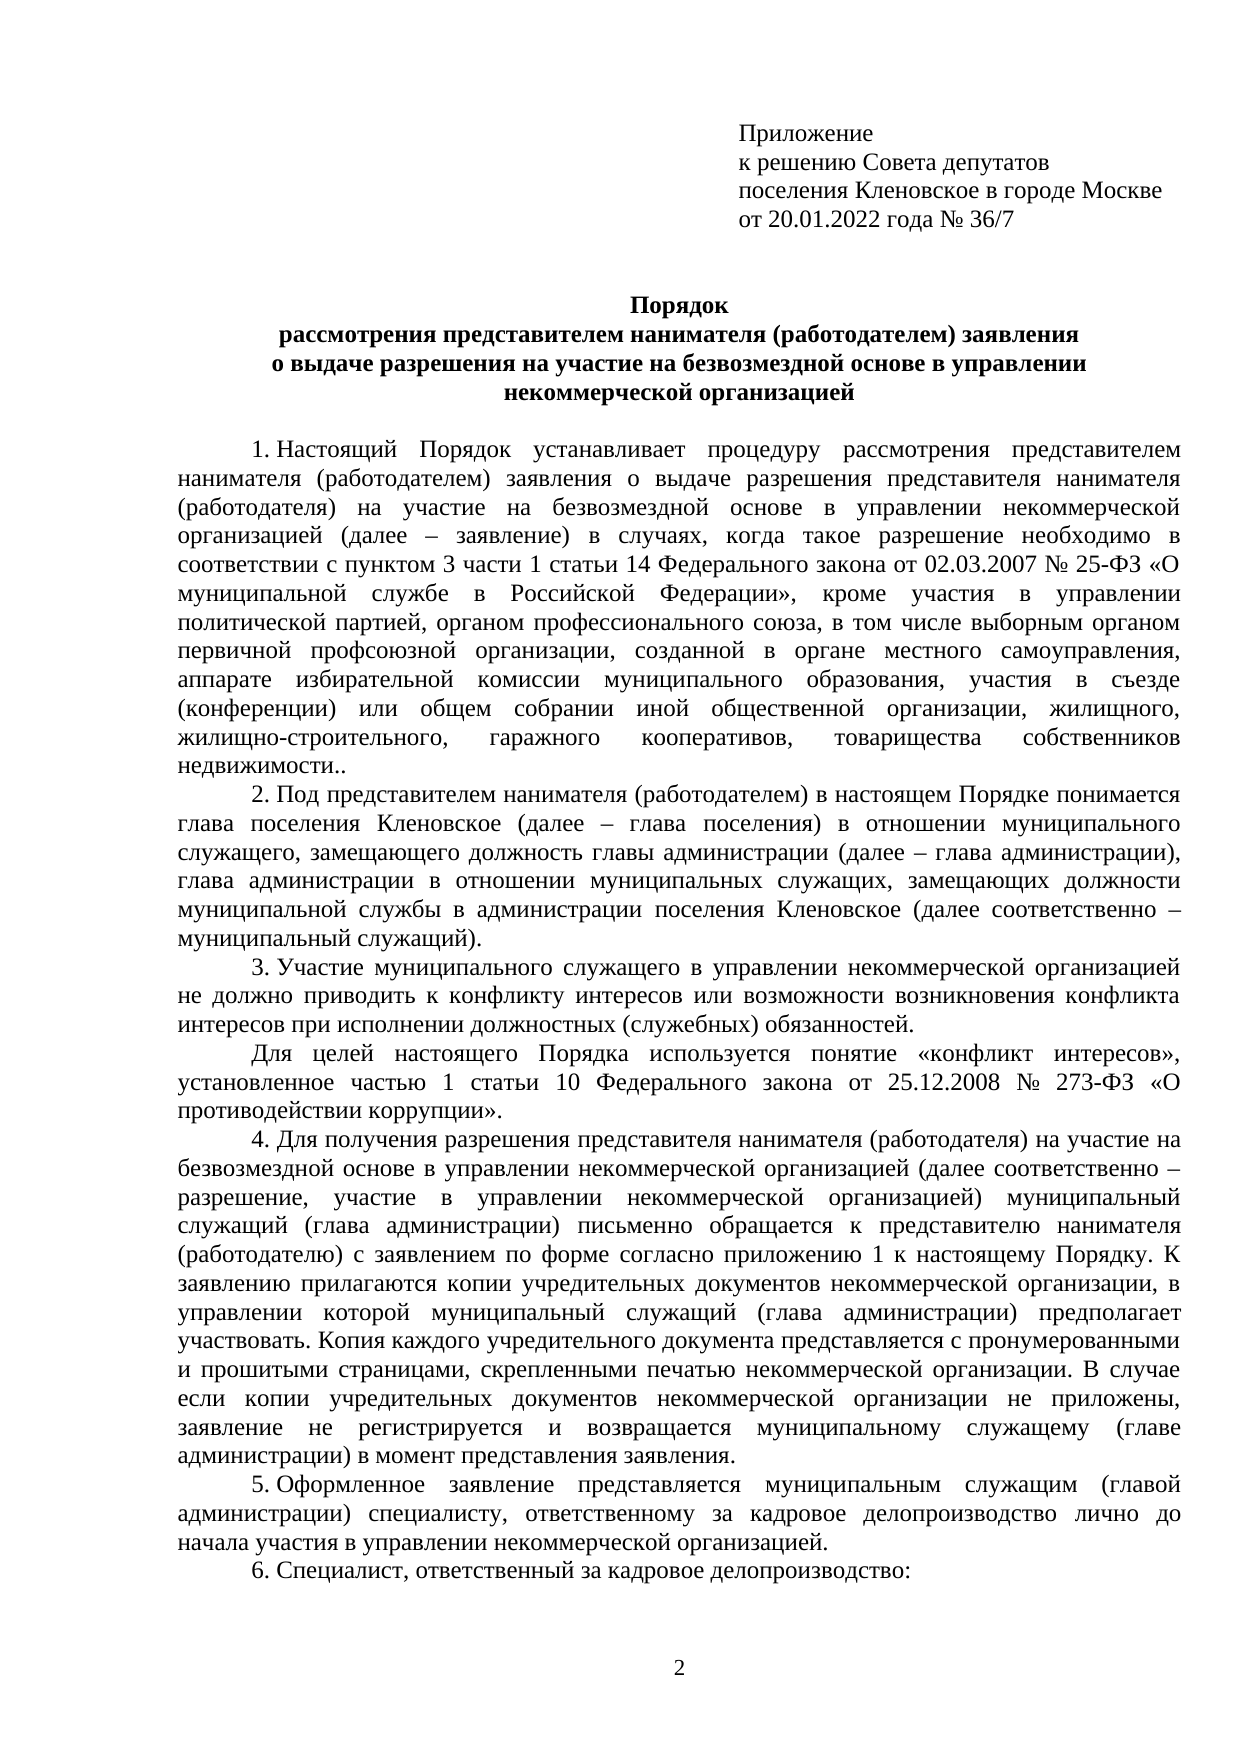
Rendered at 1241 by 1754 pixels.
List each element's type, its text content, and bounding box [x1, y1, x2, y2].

title 2. Под представителем нанимателя (работодателем) в настоящем Порядке понимается глава поселения Кленовское (далее – глава поселения) в отношении муниципального служащего, замещающего должность главы администрации (далее – глава администрации), глава администрации в отношении муниципальных служащих, замещающих должности муниципальной службы в администрации поселения Кленовское (далее соответственно – муниципальный служащий). [177, 779, 1181, 952]
title Порядок [177, 291, 1181, 319]
title 3. Участие муниципального служащего в управлении некоммерческой организацией не должно приводить к конфликту интересов или возможности возникновения конфликта интересов при исполнении должностных (служебных) обязанностей. [177, 952, 1181, 1038]
title Для целей настоящего Порядка используется понятие «конфликт интересов», установленное частью 1 статьи 10 Федерального закона от 25.12.2008 № 273-ФЗ «О противодействии коррупции». [177, 1038, 1181, 1124]
text к решению Совета депутатов [738, 147, 1181, 176]
title рассмотрения представителем нанимателя (работодателем) заявления [177, 319, 1181, 348]
title 1. Настоящий Порядок устанавливает процедуру рассмотрения представителем нанимателя (работодателем) заявления о выдаче разрешения представителя нанимателя (работодателя) на участие на безвозмездной основе в управлении некоммерческой организацией (далее – заявление) в случаях, когда такое разрешение необходимо в соответствии с пунктом 3 части 1 статьи 14 Федерального закона от 02.03.2007 № 25-ФЗ «О муниципальной службе в Российской Федерации», кроме участия в управлении политической партией, органом профессионального союза, в том числе выборным органом первичной профсоюзной организации, созданной в органе местного самоуправления, аппарате избирательной комиссии муниципального образования, участия в съезде (конференции) или общем собрании иной общественной организации, жилищного, жилищно-строительного, гаражного кооперативов, товарищества собственников недвижимости.. [177, 434, 1181, 779]
title о выдаче разрешения на участие на безвозмездной основе в управлении некоммерческой организацией [177, 348, 1181, 406]
title 6. Специалист, ответственный за кадровое делопроизводство: [177, 1556, 1181, 1584]
text поселения Кленовское в городе Москве [738, 176, 1181, 204]
title 4. Для получения разрешения представителя нанимателя (работодателя) на участие на безвозмездной основе в управлении некоммерческой организацией (далее соответственно – разрешение, участие в управлении некоммерческой организацией) муниципальный служащий (глава администрации) письменно обращается к представителю нанимателя (работодателю) с заявлением по форме согласно приложению 1 к настоящему Порядку. К заявлению прилагаются копии учредительных документов некоммерческой организации, в управлении которой муниципальный служащий (глава администрации) предполагает участвовать. Копия каждого учредительного документа представляется с пронумерованными и прошитыми страницами, скрепленными печатью некоммерческой организации. В случае если копии учредительных документов некоммерческой организации не приложены, заявление не регистрируется и возвращается муниципальному служащему (главе администрации) в момент представления заявления. [177, 1124, 1181, 1469]
text Приложение [738, 118, 1181, 147]
text от 20.01.2022 года № 36/7 [738, 204, 1181, 233]
title 5. Оформленное заявление представляется муниципальным служащим (главой администрации) специалисту, ответственному за кадровое делопроизводство лично до начала участия в управлении некоммерческой организацией. [177, 1469, 1181, 1556]
